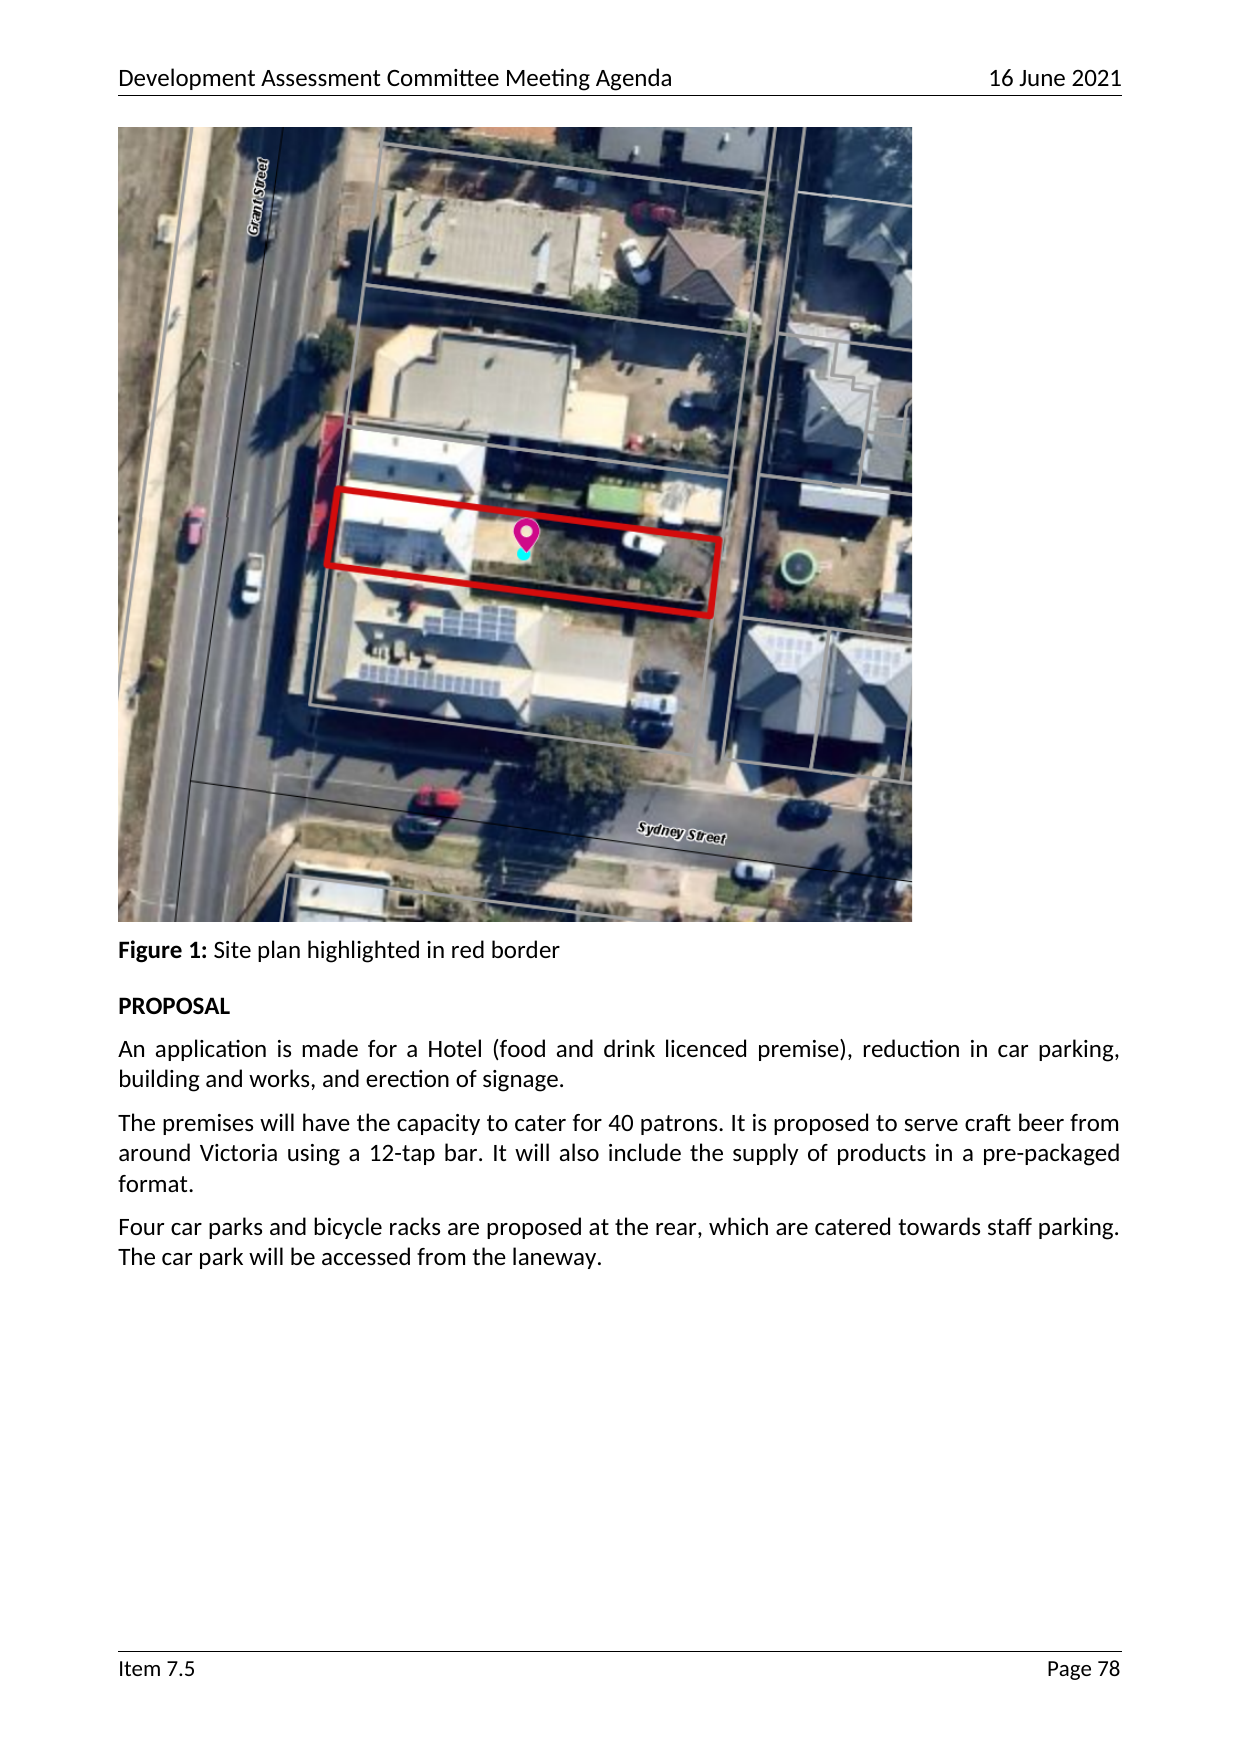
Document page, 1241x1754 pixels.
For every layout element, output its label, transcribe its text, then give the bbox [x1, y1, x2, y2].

text Four car parks and bicycle racks are proposed at the rear, which are catered towards staff parking. The car park will be accessed from the laneway. [118, 1211, 1122, 1272]
subtitle Proposal [118, 990, 1122, 1021]
text An application is made for a Hotel (food and drink licenced premise), reduction in car parking, building and works, and erection of signage. [118, 1033, 1122, 1094]
text Figure 1: Site plan highlighted in red border [118, 934, 1122, 965]
text The premises will have the capacity to cater for 40 patrons. It is proposed to serve craft beer from around Victoria using a 12-tap bar. It will also include the supply of products in a pre-packaged format. [118, 1107, 1122, 1198]
picture [118, 127, 913, 922]
